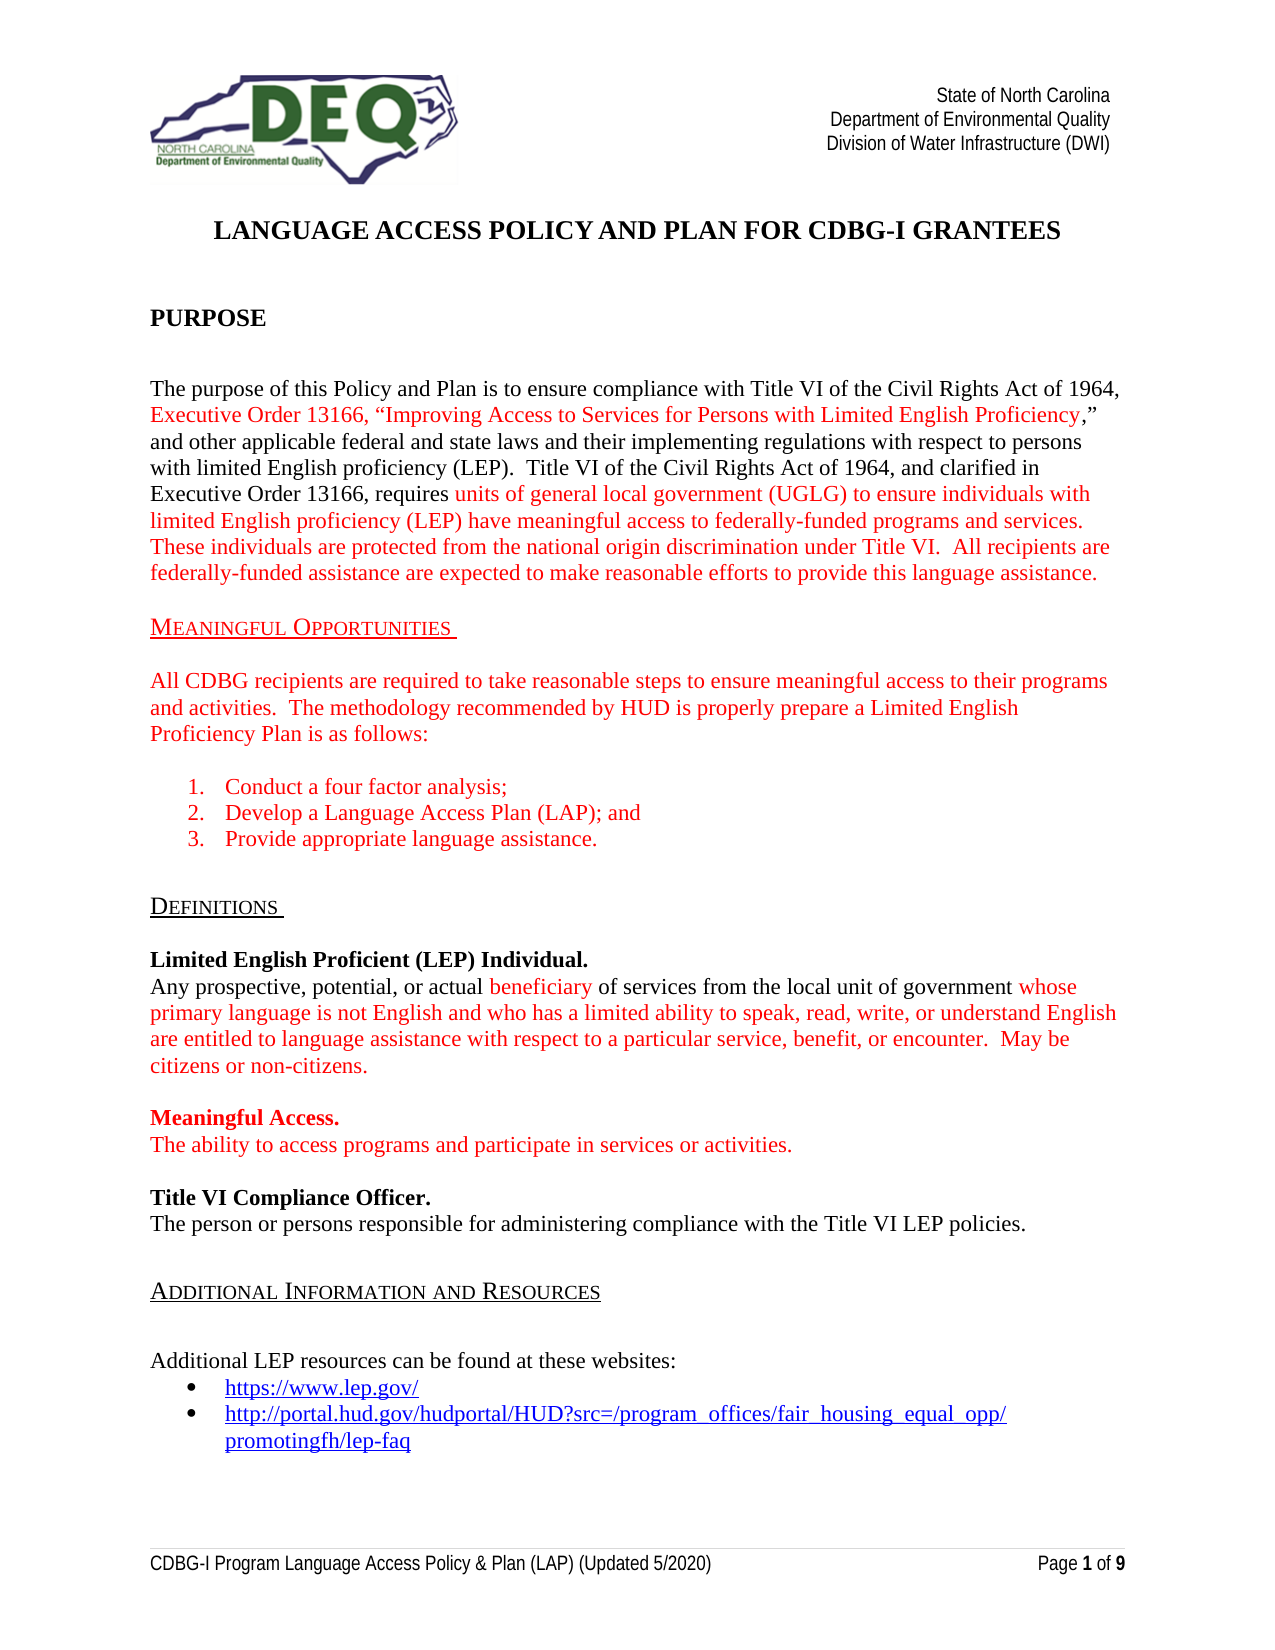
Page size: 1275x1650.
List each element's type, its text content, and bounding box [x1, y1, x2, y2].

text Purpose [150, 303, 1125, 332]
text Additional Information and Resources [150, 1276, 1125, 1304]
list http://portal.hud.gov/hudportal/HUD?src=/program_offices/fair_housing_equal_opp/promotingfh/lep-faq [187, 1400, 1125, 1453]
text All CDBG recipients are required to take reasonable steps to ensure meaningful access to their programs and activities. The methodology recommended by HUD is properly prepare a Limited English Proficiency Plan is as follows: [150, 667, 1125, 746]
list https://www.lep.gov/ [187, 1374, 1125, 1400]
text LANGUAGE ACCESS POLICY AND PLAN FOR CDBG-I GRANTEES [150, 214, 1125, 245]
text The purpose of this Policy and Plan is to ensure compliance with Title VI of the Civil Rights Act of 1964, Executive Order 13166, “Improving Access to Services for Persons with Limited English Proficiency,” and other applicable federal and state laws and their implementing regulations with respect to persons with limited English proficiency (LEP). Title VI of the Civil Rights Act of 1964, and clarified in Executive Order 13166, requires units of general local government (UGLG) to ensure individuals with limited English proficiency (LEP) have meaningful access to federally-funded programs and services. These individuals are protected from the national origin discrimination under Title VI. All recipients are federally-funded assistance are expected to make reasonable efforts to provide this language assistance. [150, 375, 1125, 586]
text The person or persons responsible for administering compliance with the Title VI LEP policies. [150, 1210, 1125, 1236]
list Provide appropriate language assistance. [187, 825, 1125, 852]
text Meaningful Access. [150, 1104, 1125, 1131]
list Develop a Language Access Plan (LAP); and [187, 799, 1125, 825]
text Meaningful Opportunities [150, 612, 1125, 641]
text Additional LEP resources can be found at these websites: [150, 1348, 1125, 1374]
text Title VI Compliance Officer. [150, 1183, 1125, 1210]
picture [150, 75, 459, 186]
text Definitions [150, 891, 1125, 920]
text Limited English Proficient (LEP) Individual. [150, 946, 1125, 973]
text Any prospective, potential, or actual beneficiary of services from the local unit of government whose primary language is not English and who has a limited ability to speak, read, write, or understand English are entitled to language assistance with respect to a particular service, benefit, or encounter. May be citizens or non-citizens. [150, 973, 1125, 1078]
list Conduct a four factor analysis; [187, 773, 1125, 799]
text The ability to access programs and participate in services or activities. [150, 1131, 1125, 1157]
